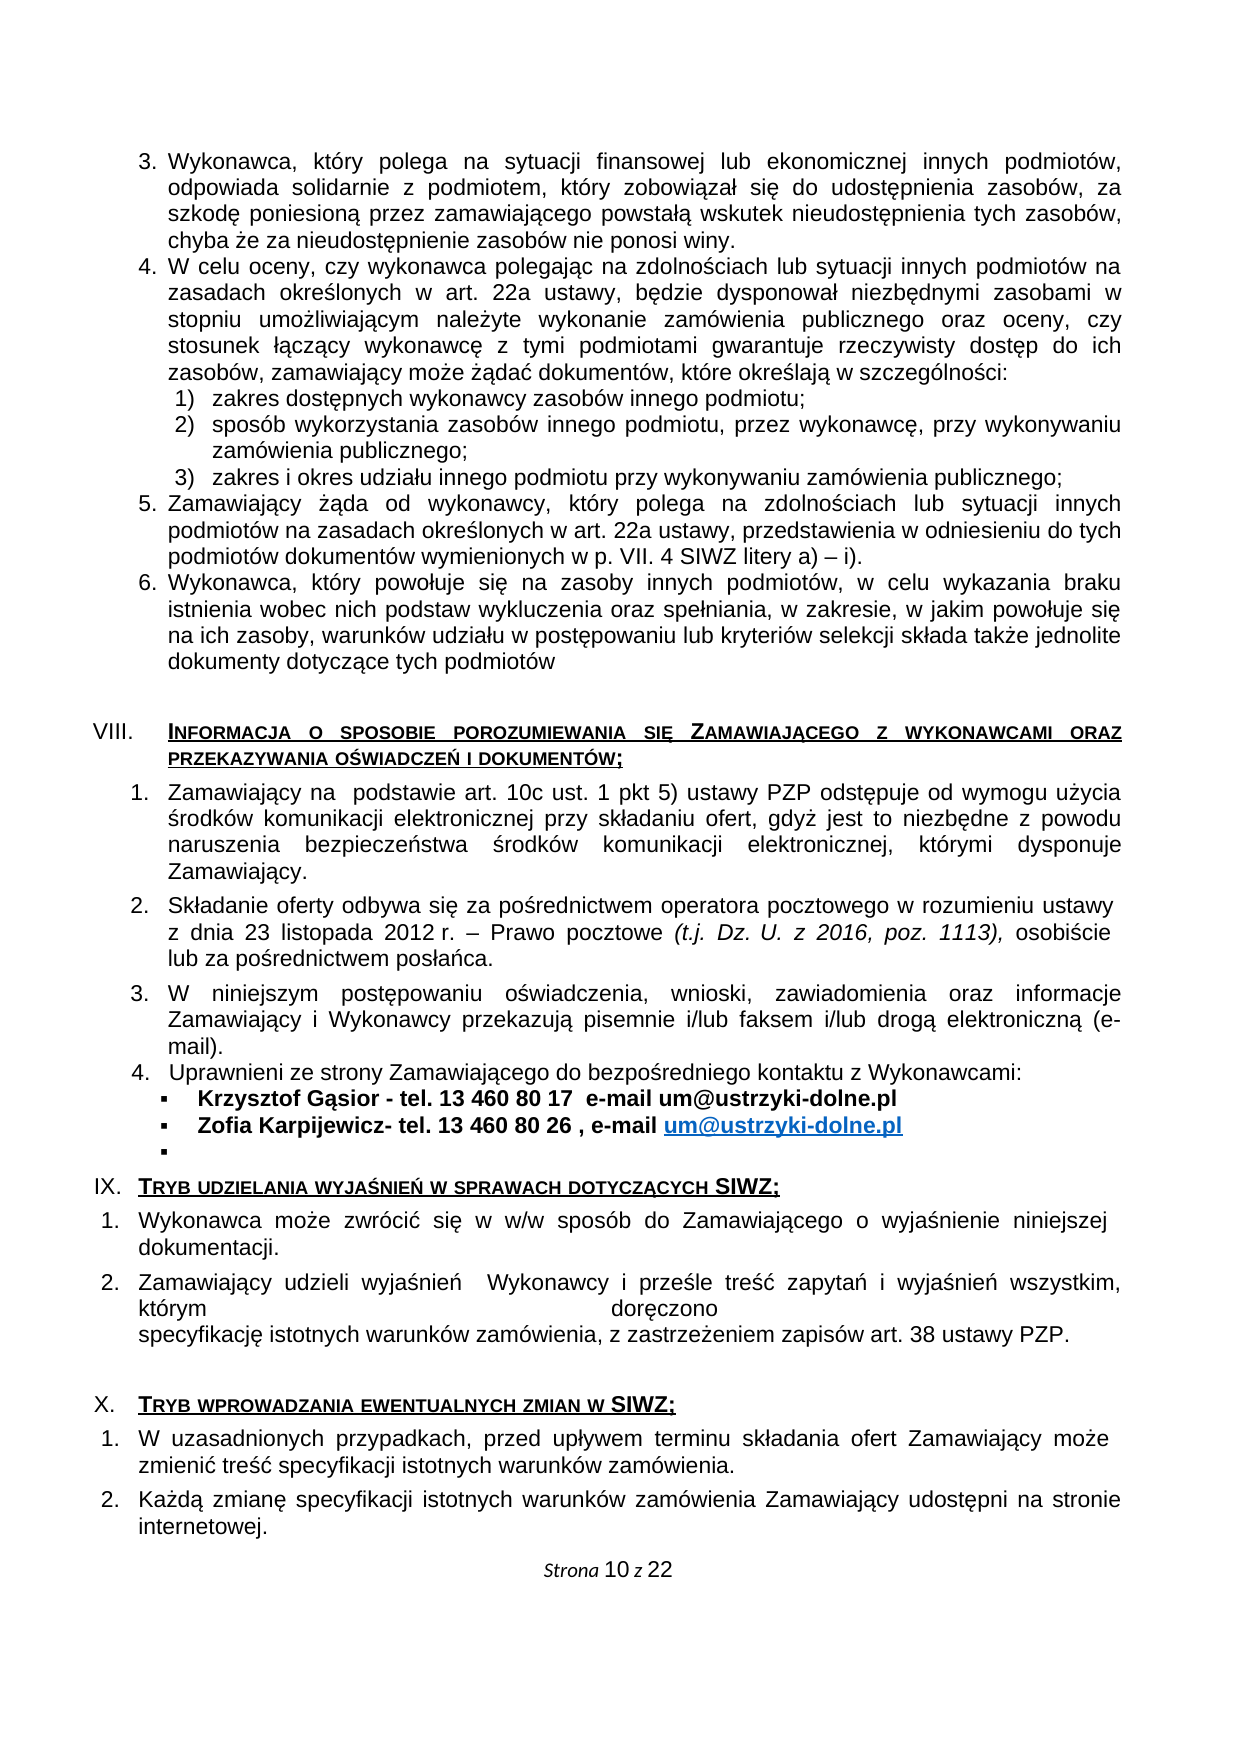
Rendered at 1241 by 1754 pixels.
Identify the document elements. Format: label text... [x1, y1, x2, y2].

list Tryb udzielania wyjaśnień w sprawach dotyczących SIWZ; [94, 1173, 1122, 1199]
list Wykonawca, który powołuje się na zasoby innych podmiotów, w celu wykazania braku istnienia wobec nich podstaw wykluczenia oraz spełniania, w zakresie, w jakim powołuje się na ich zasoby, warunków udziału w postępowaniu lub kryteriów selekcji składa także jednolite dokumenty dotyczące tych podmiotów [138, 569, 1122, 675]
list Uprawnieni ze strony Zamawiającego do bezpośredniego kontaktu z Wykonawcami: [131, 1059, 1122, 1085]
list Zofia Karpijewicz- tel. 13 460 80 26 , e-mail um@ustrzyki-dolne.pl [160, 1112, 1122, 1138]
list Wykonawca, który polega na sytuacji finansowej lub ekonomicznej innych podmiotów, odpowiada solidarnie z podmiotem, który zobowiązał się do udostępnienia zasobów, za szkodę poniesioną przez zamawiającego powstałą wskutek nieudostępnienia tych zasobów, chyba że za nieudostępnienie zasobów nie ponosi winy. [138, 148, 1122, 253]
list sposób wykorzystania zasobów innego podmiotu, przez wykonawcę, przy wykonywaniu zamówienia publicznego; [174, 411, 1122, 464]
list Zamawiający udzieli wyjaśnień Wykonawcy i prześle treść zapytań i wyjaśnień wszystkim, którym doręczono specyfikację istotnych warunków zamówienia, z zastrzeżeniem zapisów art. 38 ustawy PZP. [101, 1268, 1122, 1347]
list W niniejszym postępowaniu oświadczenia, wnioski, zawiadomienia oraz informacje Zamawiający i Wykonawcy przekazują pisemnie i/lub faksem i/lub drogą elektroniczną (e-mail). [130, 980, 1122, 1059]
list W uzasadnionych przypadkach, przed upływem terminu składania ofert Zamawiający może zmienić treść specyfikacji istotnych warunków zamówienia. [101, 1425, 1122, 1478]
list Krzysztof Gąsior - tel. 13 460 80 17 e-mail um@ustrzyki-dolne.pl [160, 1085, 1122, 1112]
list Składanie oferty odbywa się za pośrednictwem operatora pocztowego w rozumieniu ustawy z dnia 23 listopada 2012 r. – Prawo pocztowe (t.j. Dz. U. z 2016, poz. 1113), osobiście lub za pośrednictwem posłańca. [130, 892, 1122, 972]
list zakres i okres udziału innego podmiotu przy wykonywaniu zamówienia publicznego; [174, 464, 1122, 490]
list Tryb wprowadzania ewentualnych zmian w SIWZ; [94, 1391, 1122, 1417]
list Informacja o sposobie porozumiewania się Zamawiającego z wykonawcami oraz przekazywania oświadczeń i dokumentów; [93, 718, 1122, 770]
list Zamawiający żąda od wykonawcy, który polega na zdolnościach lub sytuacji innych podmiotów na zasadach określonych w art. 22a ustawy, przedstawienia w odniesieniu do tych podmiotów dokumentów wymienionych w p. VII. 4 SIWZ litery a) – i). [138, 490, 1122, 569]
list Wykonawca może zwrócić się w w/w sposób do Zamawiającego o wyjaśnienie niniejszej dokumentacji. [101, 1207, 1122, 1260]
list Każdą zmianę specyfikacji istotnych warunków zamówienia Zamawiający udostępni na stronie internetowej. [101, 1486, 1122, 1539]
list Zamawiający na podstawie art. 10c ust. 1 pkt 5) ustawy PZP odstępuje od wymogu użycia środków komunikacji elektronicznej przy składaniu ofert, gdyż jest to niezbędne z powodu naruszenia bezpieczeństwa środków komunikacji elektronicznej, którymi dysponuje Zamawiający. [130, 779, 1122, 884]
list W celu oceny, czy wykonawca polegając na zdolnościach lub sytuacji innych podmiotów na zasadach określonych w art. 22a ustawy, będzie dysponował niezbędnymi zasobami w stopniu umożliwiającym należyte wykonanie zamówienia publicznego oraz oceny, czy stosunek łączący wykonawcę z tymi podmiotami gwarantuje rzeczywisty dostęp do ich zasobów, zamawiający może żądać dokumentów, które określają w szczególności: [138, 253, 1122, 385]
list zakres dostępnych wykonawcy zasobów innego podmiotu; [174, 385, 1122, 411]
